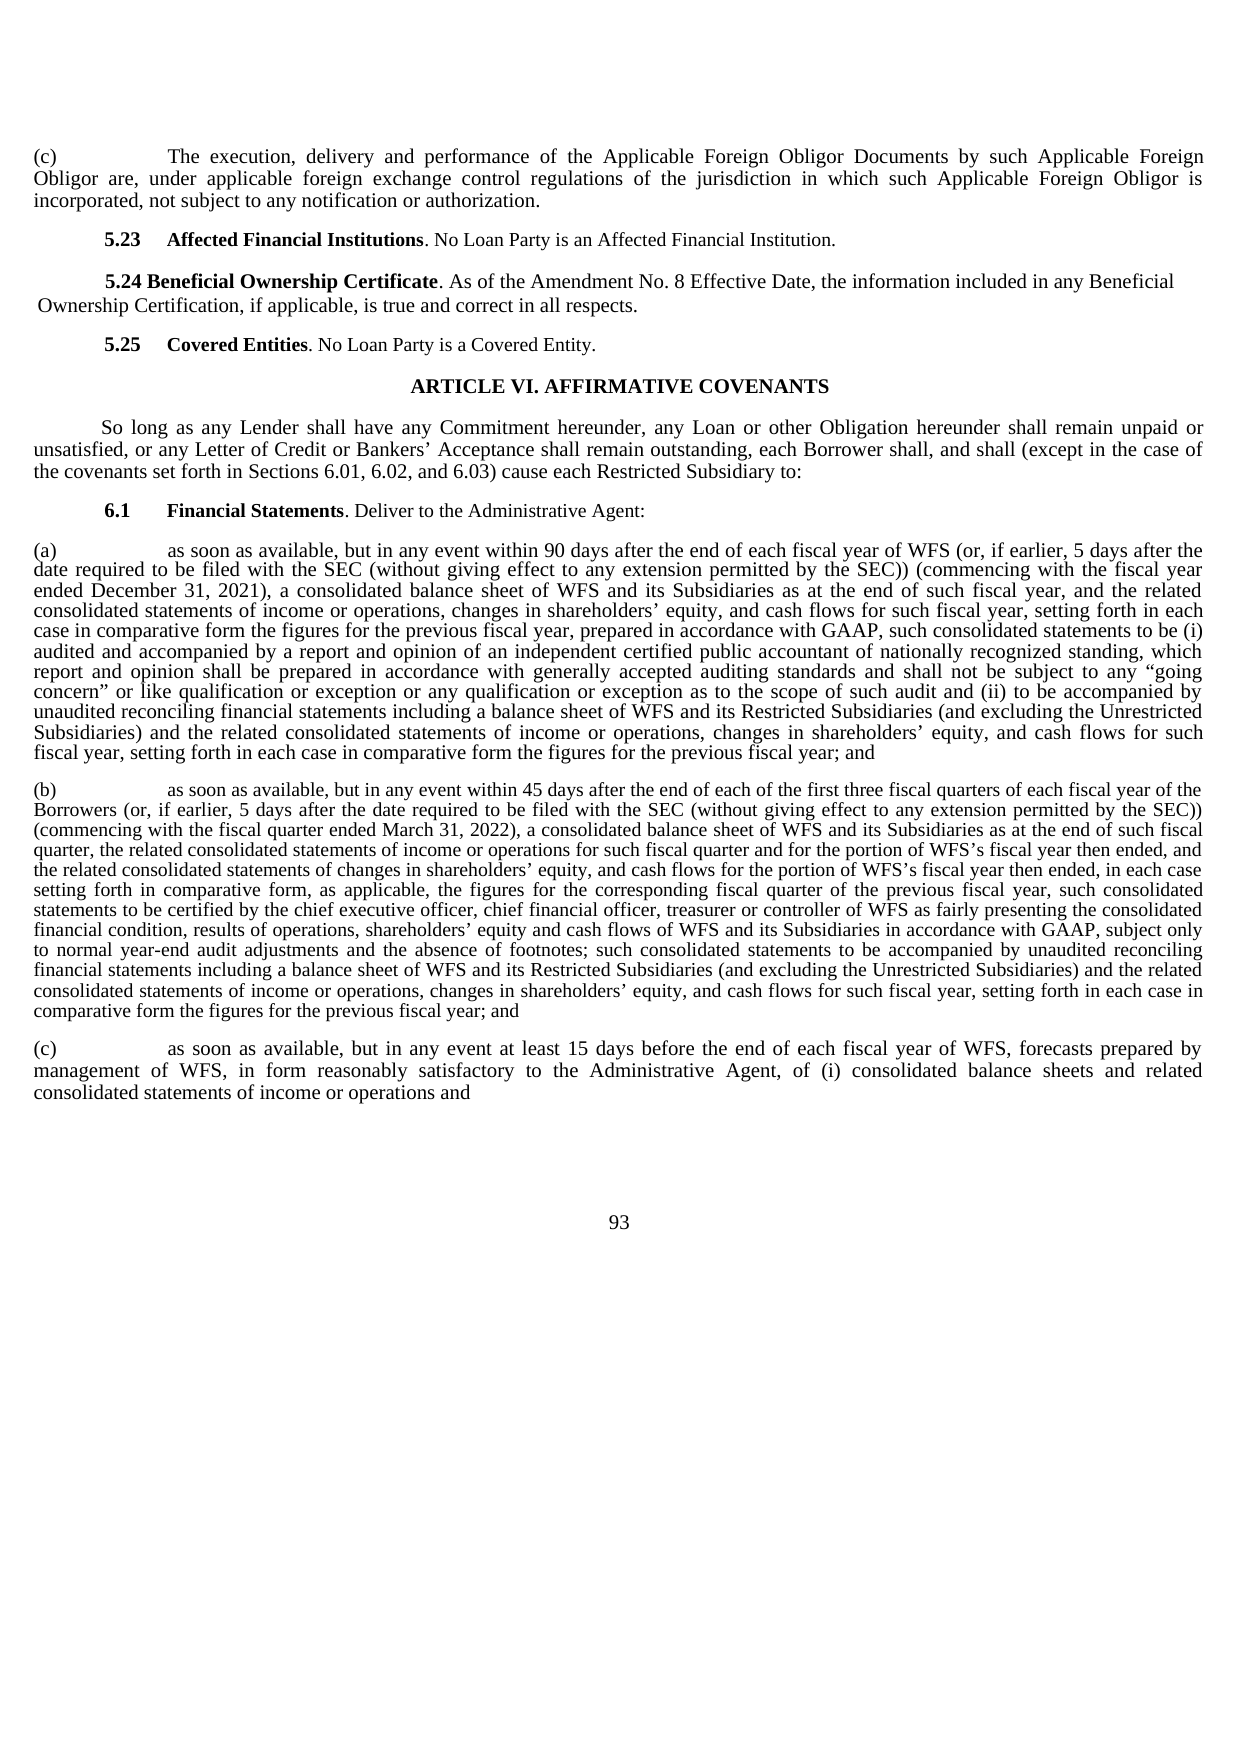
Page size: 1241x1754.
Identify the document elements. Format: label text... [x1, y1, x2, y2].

text 5.23 Affected Financial Institutions. No Loan Party is an Affected Financial Institution. [104, 227, 1205, 251]
text 6.1 Financial Statements. Deliver to the Administrative Agent: [104, 498, 1205, 522]
list as soon as available, but in any event within 45 days after the end of each of the first three fiscal quarters of each fiscal year of the Borrowers (or, if earlier, 5 days after the date required to be filed with the SEC (without giving effect to any extension permitted by the SEC)) (commencing with the fiscal quarter ended March 31, 2022), a consolidated balance sheet of WFS and its Subsidiaries as at the end of such fiscal quarter, the related consolidated statements of income or operations for such fiscal quarter and for the portion of WFS’s fiscal year then ended, and the related consolidated statements of changes in shareholders’ equity, and cash flows for the portion of WFS’s fiscal year then ended, in each case setting forth in comparative form, as applicable, the figures for the corresponding fiscal quarter of the previous fiscal year, such consolidated statements to be certified by the chief executive officer, chief financial officer, treasurer or controller of WFS as fairly presenting the consolidated financial condition, results of operations, shareholders’ equity and cash flows of WFS and its Subsidiaries in accordance with GAAP, subject only to normal year-end audit adjustments and the absence of footnotes; such consolidated statements to be accompanied by unaudited reconciling financial statements including a balance sheet of WFS and its Restricted Subsidiaries (and excluding the Unrestricted Subsidiaries) and the related consolidated statements of income or operations, changes in shareholders’ equity, and cash flows for such fiscal year, setting forth in each case in comparative form the figures for the previous fiscal year; and [33, 780, 1205, 1021]
text So long as any Lender shall have any Commitment hereunder, any Loan or other Obligation hereunder shall remain unpaid or unsatisfied, or any Letter of Credit or Bankers’ Acceptance shall remain outstanding, each Borrower shall, and shall (except in the case of the covenants set forth in Sections 6.01, 6.02, and 6.03) cause each Restricted Subsidiary to: [33, 417, 1205, 483]
list The execution, delivery and performance of the Applicable Foreign Obligor Documents by such Applicable Foreign Obligor are, under applicable foreign exchange control regulations of the jurisdiction in which such Applicable Foreign Obligor is incorporated, not subject to any notification or authorization. [33, 146, 1205, 212]
list as soon as available, but in any event at least 15 days before the end of each fiscal year of WFS, forecasts prepared by management of WFS, in form reasonably satisfactory to the Administrative Agent, of (i) consolidated balance sheets and related consolidated statements of income or operations and [33, 1038, 1205, 1104]
text 5.24 Beneficial Ownership Certificate. As of the Amendment No. 8 Effective Date, the information included in any Beneficial Ownership Certification, if applicable, is true and correct in all respects. [37, 269, 1205, 317]
list as soon as available, but in any event within 90 days after the end of each fiscal year of WFS (or, if earlier, 5 days after the date required to be filed with the SEC (without giving effect to any extension permitted by the SEC)) (commencing with the fiscal year ended December 31, 2021), a consolidated balance sheet of WFS and its Subsidiaries as at the end of such fiscal year, and the related consolidated statements of income or operations, changes in shareholders’ equity, and cash flows for such fiscal year, setting forth in each case in comparative form the figures for the previous fiscal year, prepared in accordance with GAAP, such consolidated statements to be (i) audited and accompanied by a report and opinion of an independent certified public accountant of nationally recognized standing, which report and opinion shall be prepared in accordance with generally accepted auditing standards and shall not be subject to any “going concern” or like qualification or exception or any qualification or exception as to the scope of such audit and (ii) to be accompanied by unaudited reconciling financial statements including a balance sheet of WFS and its Restricted Subsidiaries (and excluding the Unrestricted Subsidiaries) and the related consolidated statements of income or operations, changes in shareholders’ equity, and cash flows for such fiscal year, setting forth in each case in comparative form the figures for the previous fiscal year; and [33, 541, 1205, 764]
text 93 [33, 1210, 1205, 1234]
text ARTICLE VI. AFFIRMATIVE COVENANTS [410, 374, 1205, 398]
text 5.25 Covered Entities. No Loan Party is a Covered Entity. [104, 332, 1205, 356]
